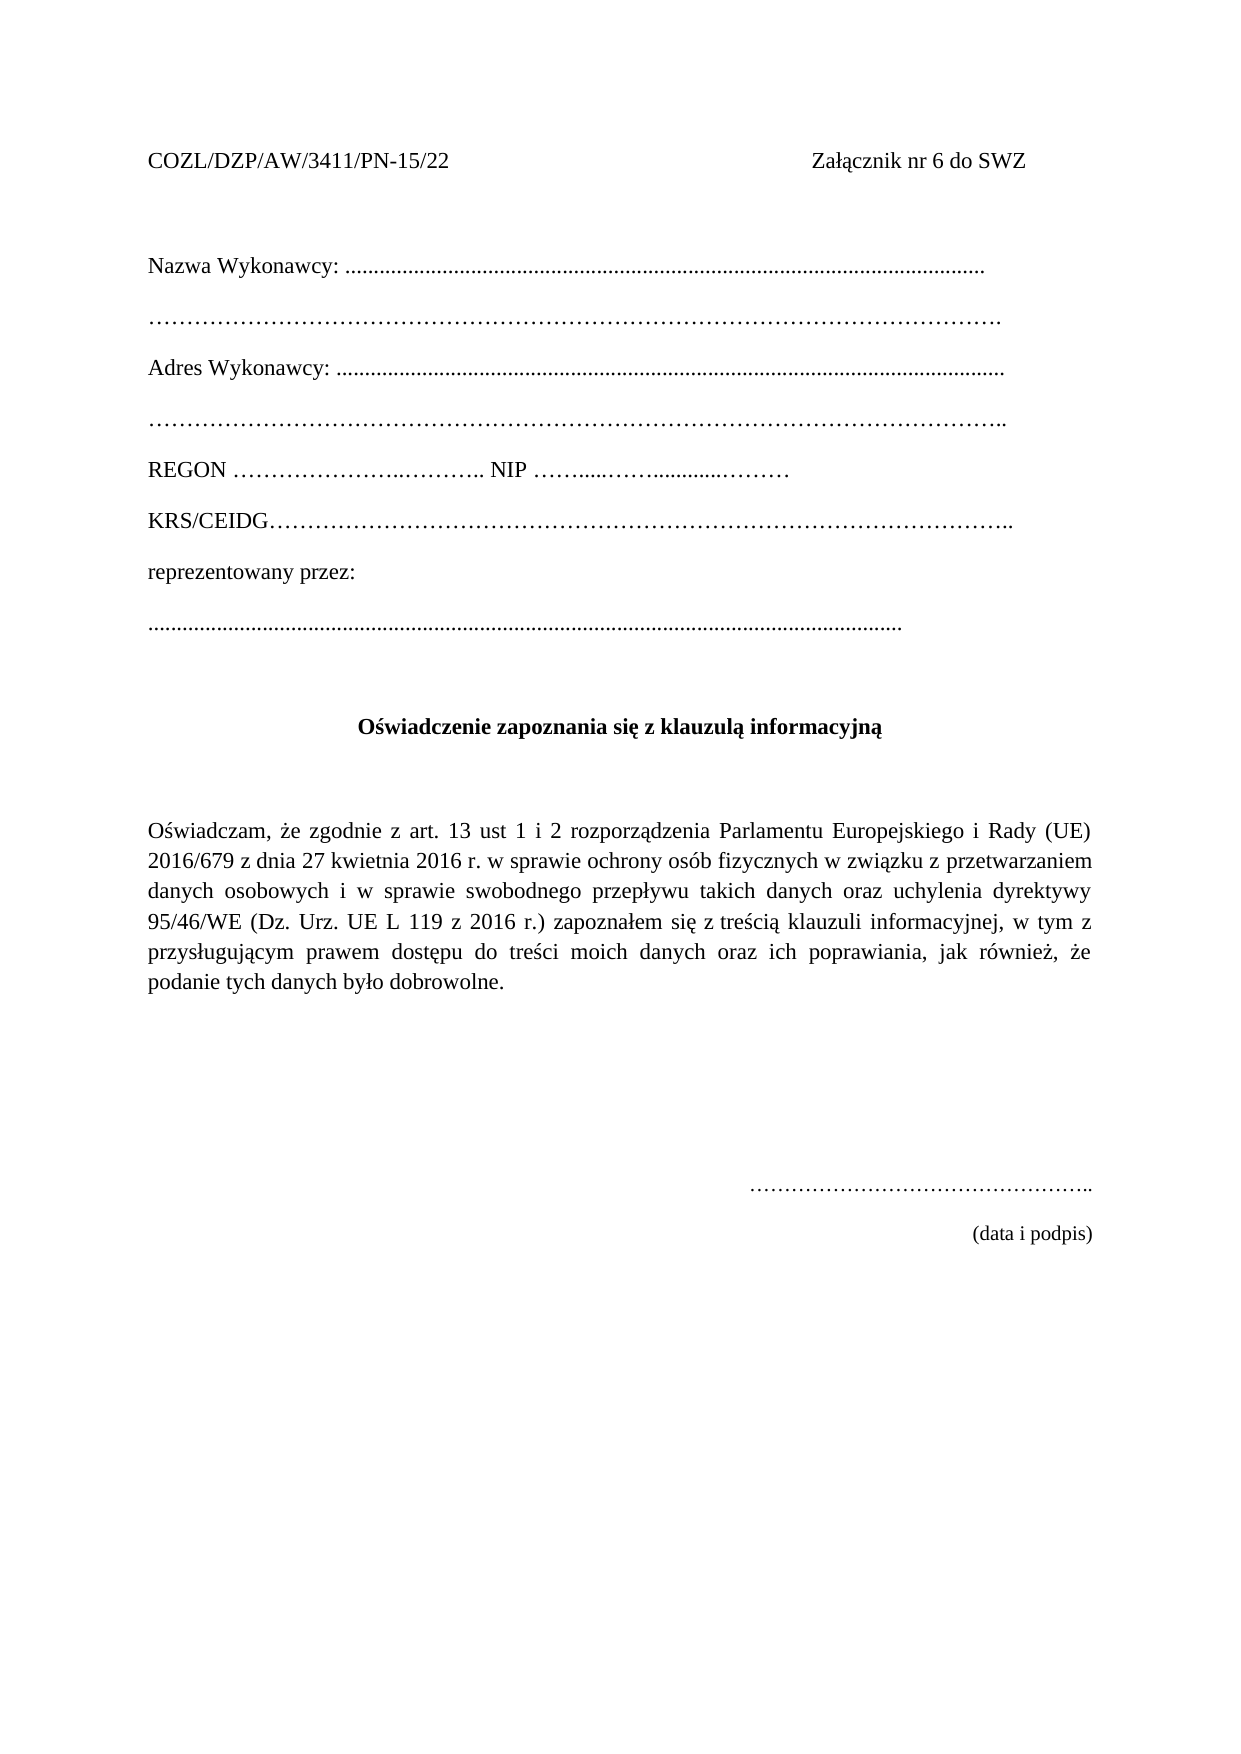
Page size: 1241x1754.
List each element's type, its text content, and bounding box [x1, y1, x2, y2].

text reprezentowany przez: [148, 558, 1093, 584]
text COZL/DZP/AW/3411/PN-15/22 Załącznik nr 6 do SWZ [148, 148, 1093, 174]
text Oświadczenie zapoznania się z klauzulą informacyjną [148, 713, 1093, 739]
text REGON …………………..……….. NIP …….....……............……… [148, 456, 1093, 482]
text Adres Wykonawcy: ..................................................................................................................... [148, 354, 1093, 380]
text Oświadczam, że zgodnie z art. 13 ust 1 i 2 rozporządzenia Parlamentu Europejskiego i Rady (UE) 2016/679 z dnia 27 kwietnia 2016 r. w sprawie ochrony osób fizycznych w związku z przetwarzaniem danych osobowych i w sprawie swobodnego przepływu takich danych oraz uchylenia dyrektywy 95/46/WE (Dz. Urz. UE L 119 z 2016 r.) zapoznałem się z treścią klauzuli informacyjnej, w tym z przysługującym prawem dostępu do treści moich danych oraz ich poprawiania, jak również, że podanie tych danych było dobrowolne. [148, 817, 1093, 994]
text .................................................................................................................................... [148, 609, 1093, 635]
text Nazwa Wykonawcy: ................................................................................................................ [148, 252, 1093, 278]
text KRS/CEIDG…………………………………………………………………………………….. [148, 507, 1093, 533]
text ………………………………………………………………………………………………….. [148, 405, 1093, 431]
text ………………………………………….. [148, 1172, 1093, 1196]
text …………………………………………………………………………………………………. [148, 303, 1093, 329]
text (data i podpis) [148, 1221, 1093, 1245]
